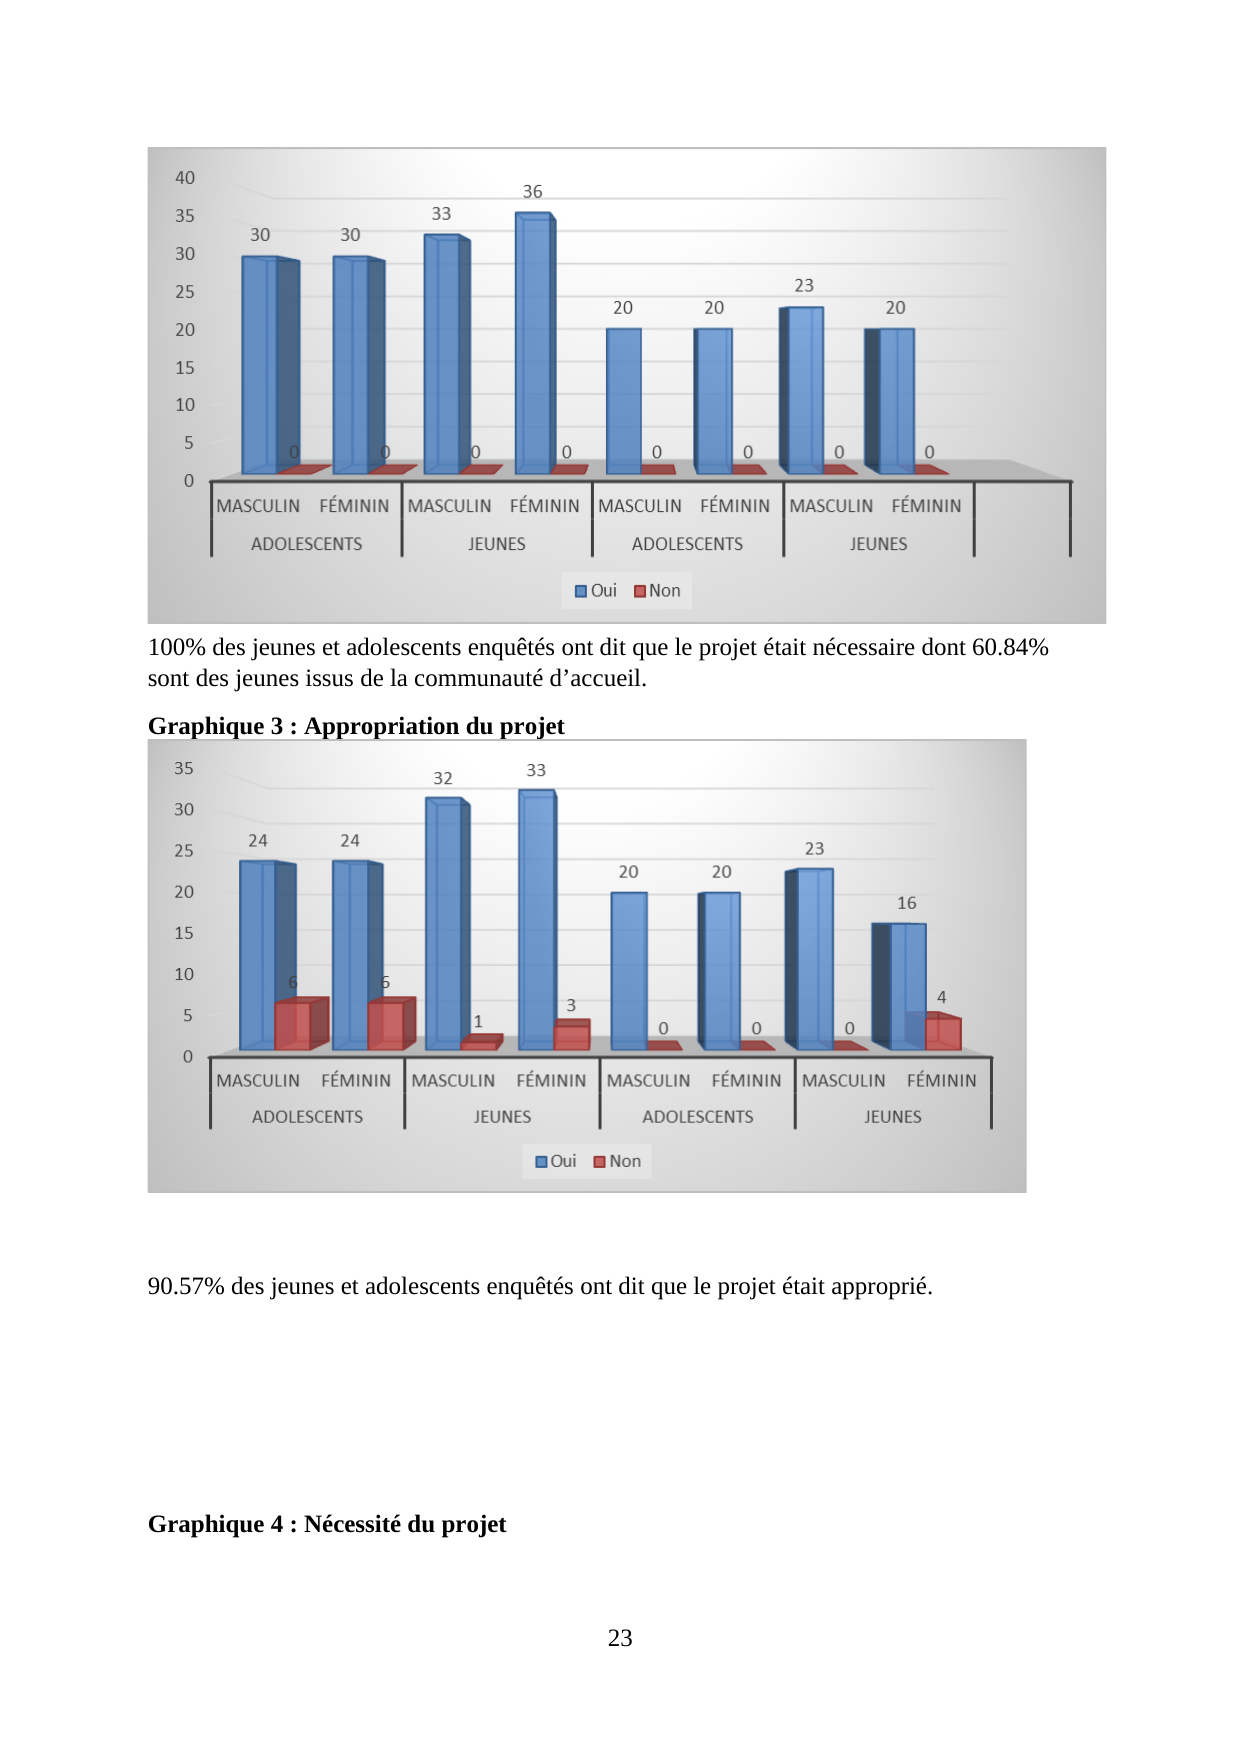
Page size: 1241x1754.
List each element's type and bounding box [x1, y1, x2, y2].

picture [147, 147, 1107, 624]
picture [147, 739, 1027, 1193]
